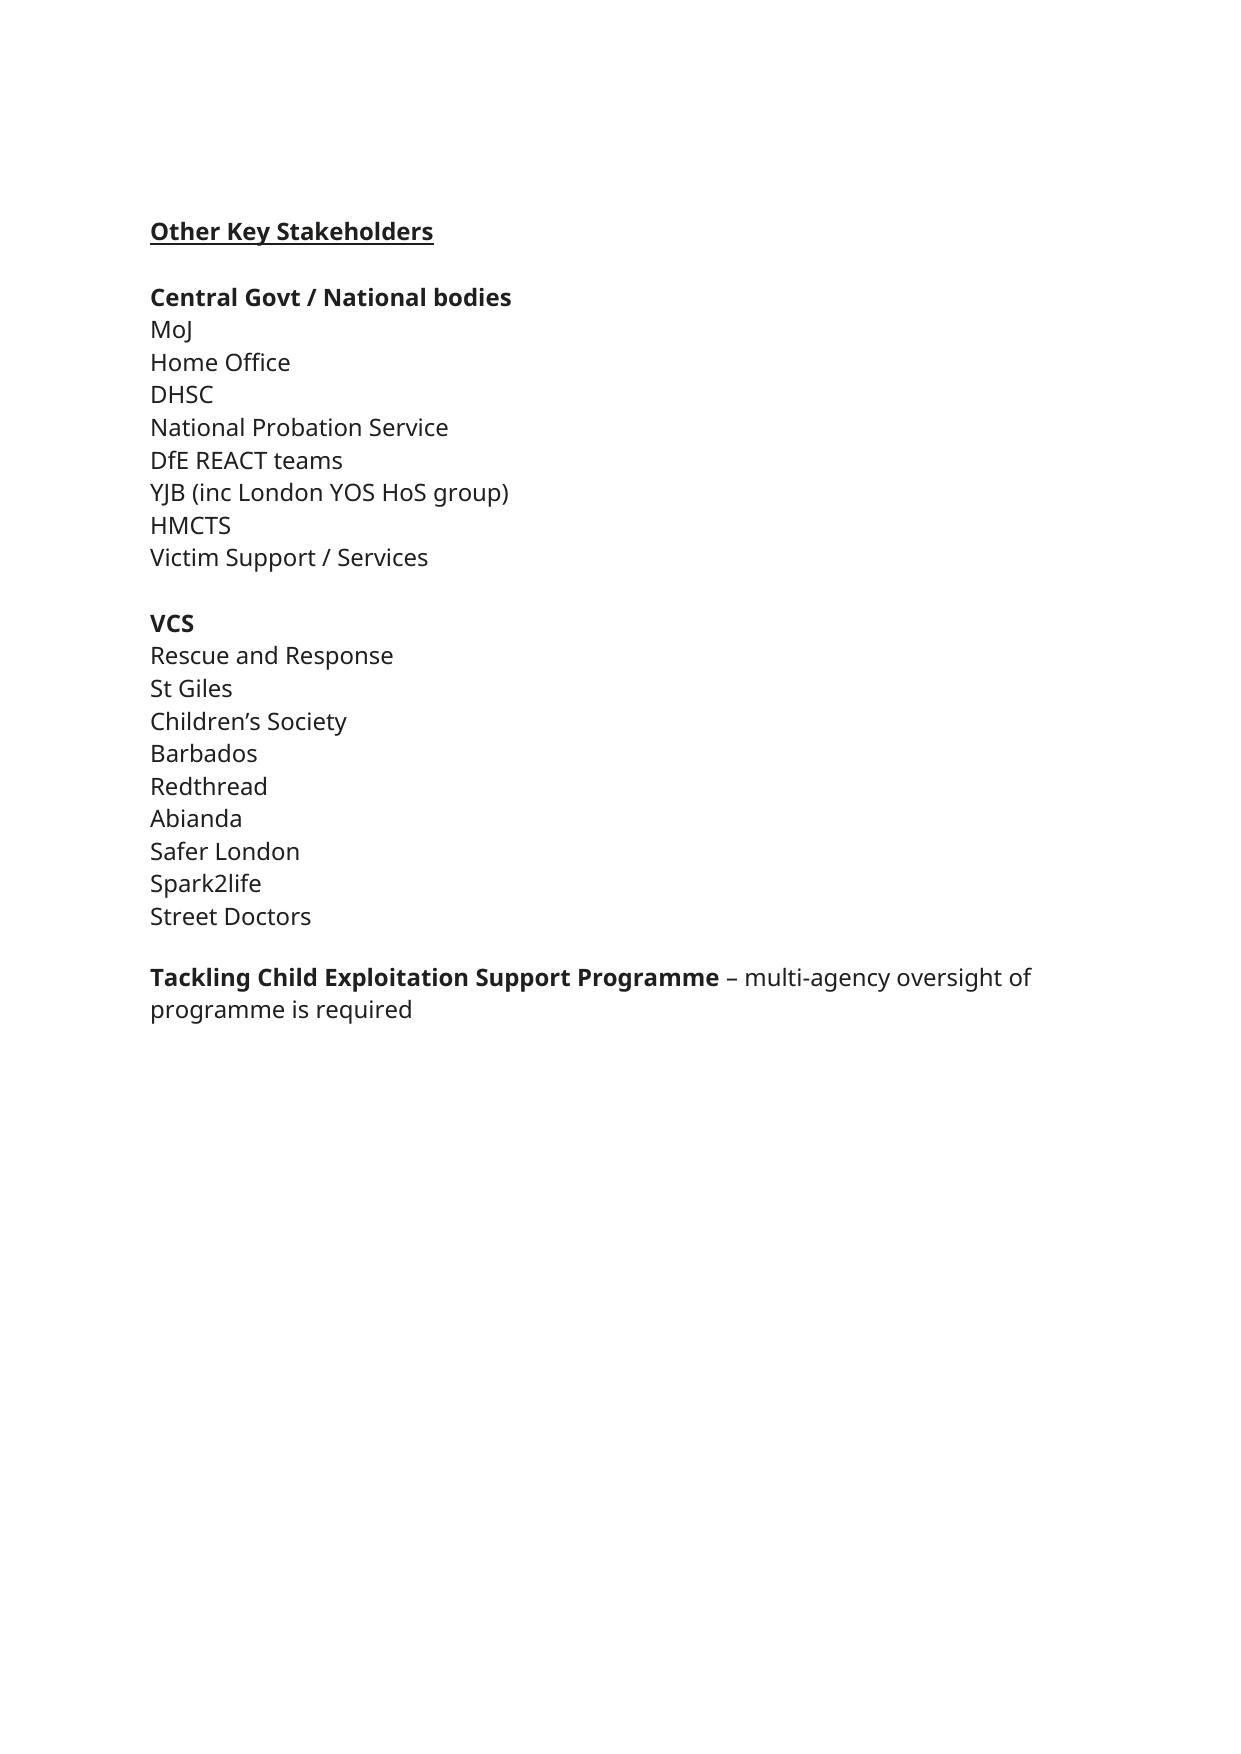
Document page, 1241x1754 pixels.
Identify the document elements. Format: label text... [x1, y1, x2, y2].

text Rescue and Response [150, 639, 1090, 672]
text Home Office [150, 346, 1090, 378]
text Children’s Society [150, 704, 1090, 737]
text Abianda [150, 802, 1090, 835]
text HMCTS [150, 509, 1090, 541]
text Street Doctors [150, 900, 1090, 961]
text DHSC [150, 378, 1090, 411]
text DfE REACT teams [150, 443, 1090, 476]
text Spark2life [150, 867, 1090, 900]
text Central Govt / National bodies [150, 280, 1090, 313]
text St Giles [150, 672, 1090, 704]
text Tackling Child Exploitation Support Programme – multi-agency oversight of programme is required [150, 961, 1090, 1026]
text Other Key Stakeholders [150, 215, 1090, 248]
text Safer London [150, 835, 1090, 867]
text Redthread [150, 769, 1090, 802]
text VCS [150, 606, 1090, 639]
text Barbados [150, 737, 1090, 769]
text National Probation Service [150, 411, 1090, 443]
text YJB (inc London YOS HoS group) [150, 476, 1090, 509]
text Victim Support / Services [150, 541, 1090, 574]
text MoJ [150, 313, 1090, 346]
